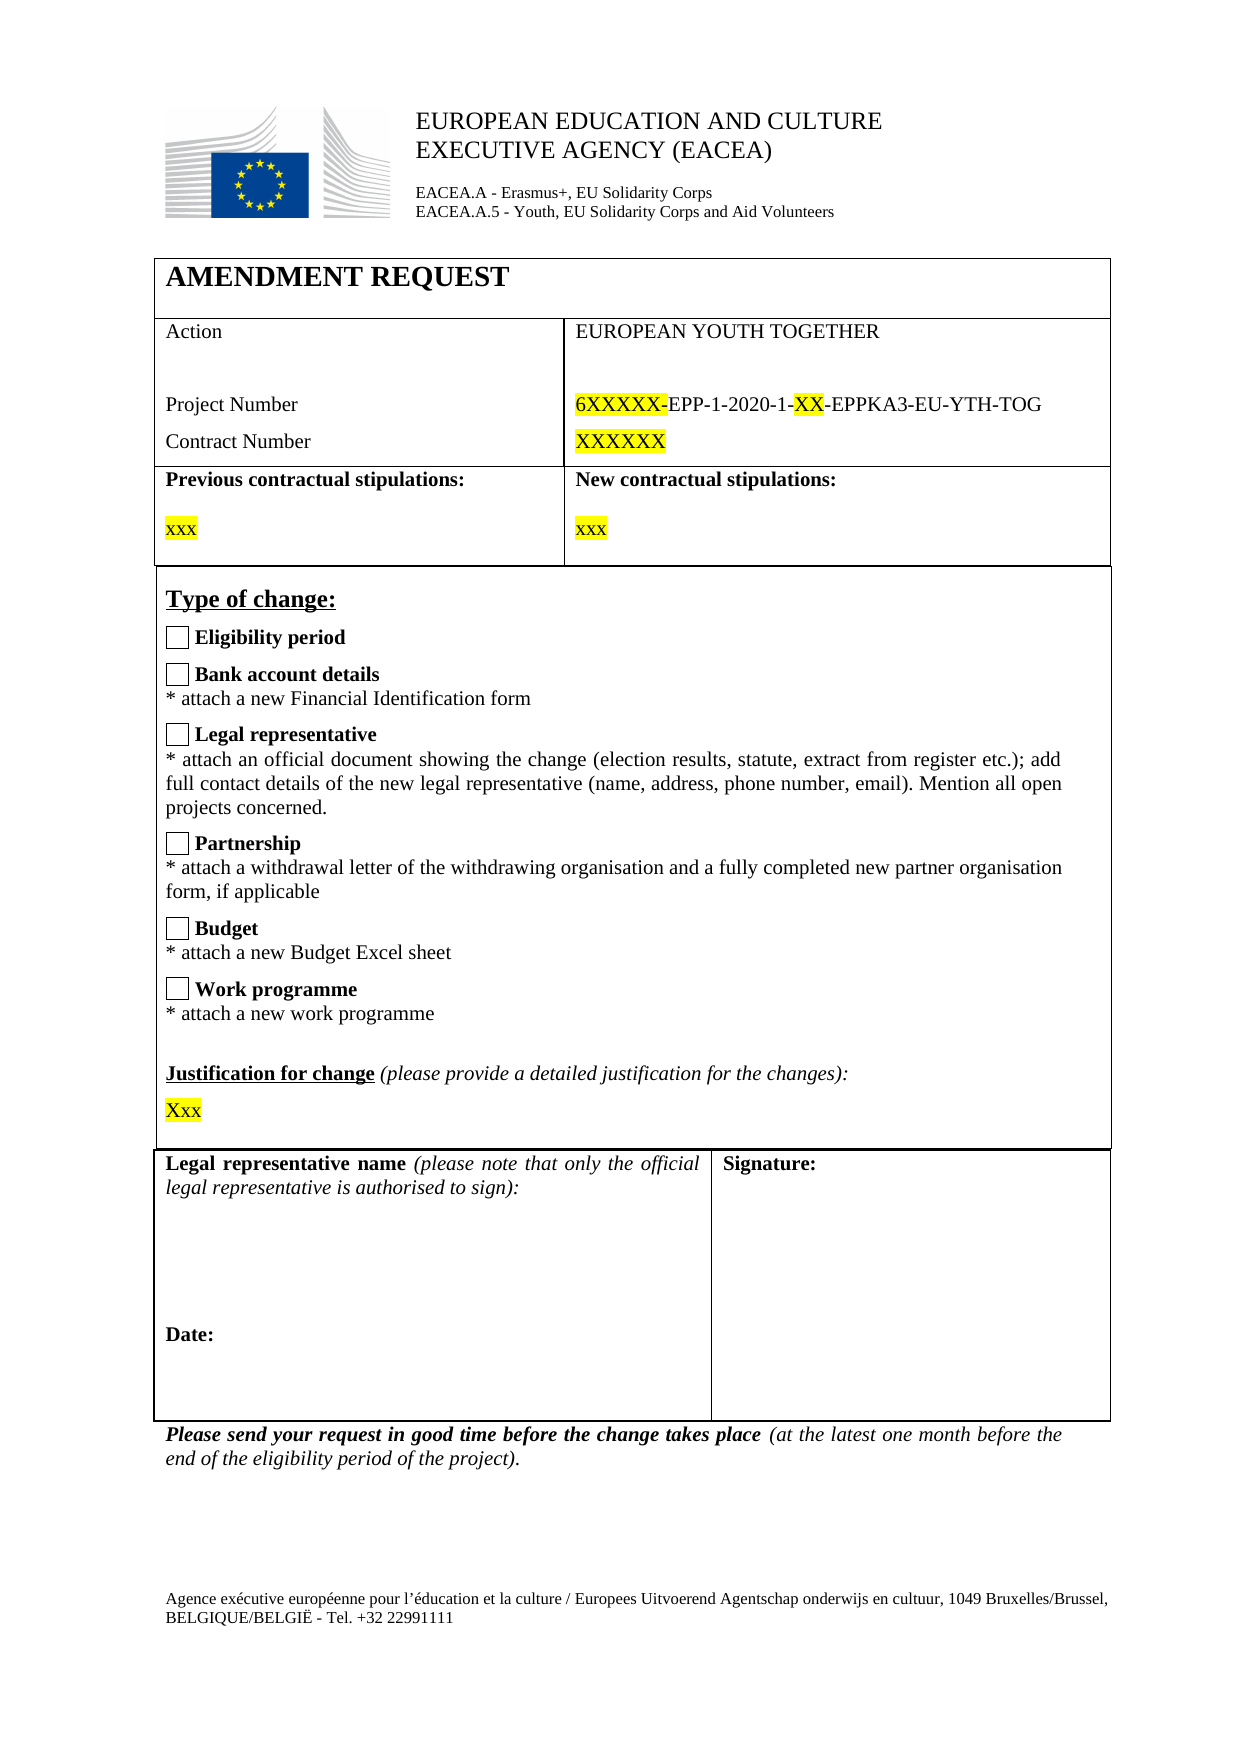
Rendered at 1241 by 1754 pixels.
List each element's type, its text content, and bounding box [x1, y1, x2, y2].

table_cell New contractual stipulations: xxx [565, 467, 1110, 565]
picture [165, 106, 391, 218]
text Xxx [157, 1080, 1111, 1122]
text * attach a withdrawal letter of the withdrawing organisation and a fully completed new partner organisation form, if applicable [165, 855, 1063, 898]
text * attach a new Budget Excel sheet [165, 940, 1063, 959]
text * attach a new Financial Identification form [165, 686, 1063, 705]
text Justification for change (please provide a detailed justification for the changes): [165, 1061, 1063, 1080]
text Please send your request in good time before the change takes place (at the latest one month before the end of the eligibility period of the project). [165, 1422, 1063, 1469]
text Bank account details [157, 644, 1111, 686]
table_header AMENDMENT REQUEST [155, 259, 1110, 318]
text Eligibility period [157, 607, 1111, 644]
text Type of change: [157, 567, 1111, 607]
table_cell Action Project Number Contract Number [155, 319, 563, 466]
text Work programme [157, 959, 1111, 1001]
table_cell Previous contractual stipulations: xxx [155, 467, 564, 565]
text Partnership [157, 813, 1111, 855]
text Budget [157, 898, 1111, 940]
text * attach an official document showing the change (election results, statute, extract from register etc.); add full contact details of the new legal representative (name, address, phone number, email). Mention all open projects concerned. [165, 746, 1063, 813]
table_header Signature: [712, 1151, 1110, 1420]
text * attach a new work programme [165, 1001, 1063, 1024]
table_cell EUROPEAN YOUTH TOGETHER 6XXXXX-EPP-1-2020-1-XX-EPPKA3-EU-YTH-TOG XXXXXX [565, 319, 1110, 466]
table_header Legal representative name (please note that only the official legal representative is authorised to sign): Date: [155, 1151, 711, 1420]
text Legal representative [157, 705, 1111, 746]
